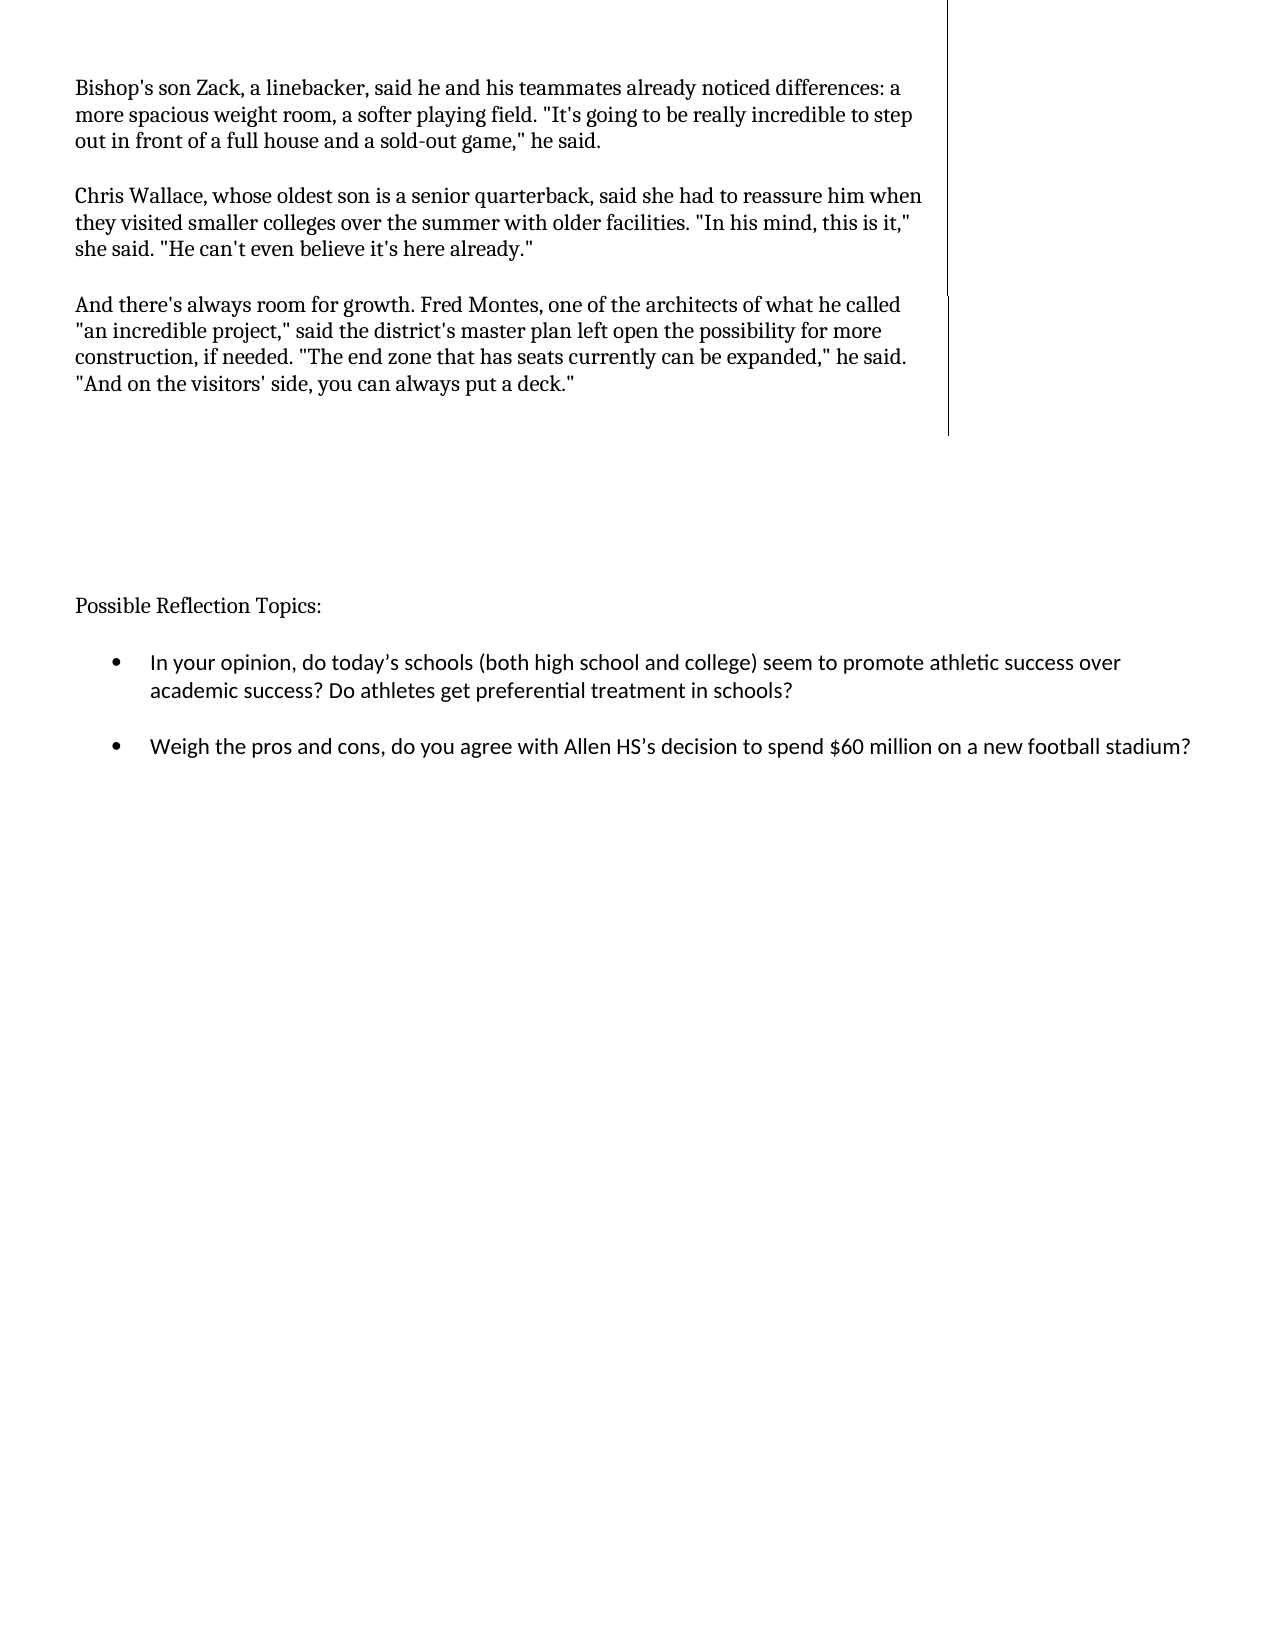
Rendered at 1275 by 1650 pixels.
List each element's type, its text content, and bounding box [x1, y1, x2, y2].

text Chris Wallace, whose oldest son is a senior quarterback, said she had to reassure him when they visited smaller colleges over the summer with older facilities. "In his mind, this is it," she said. "He can't even believe it's here already." [75, 183, 930, 262]
text Bishop's son Zack, a linebacker, said he and his teammates already noticed differences: a more spacious weight room, a softer playing field. "It's going to be really incredible to step out in front of a full house and a sold-out game," he said. [75, 75, 930, 154]
text Possible Reflection Topics: [75, 593, 1200, 619]
text And there's always room for growth. Fred Montes, one of the architects of what he called "an incredible project," said the district's master plan left open the possibility for more construction, if needed. "The end zone that has seats currently can be expanded," he said. "And on the visitors' side, you can always put a deck." [75, 291, 930, 397]
list Weigh the pros and cons, do you agree with Allen HS’s decision to spend $60 million on a new football stadium? [112, 732, 1200, 760]
list In your opinion, do today’s schools (both high school and college) seem to promote athletic success over academic success? Do athletes get preferential treatment in schools? [112, 648, 1200, 704]
